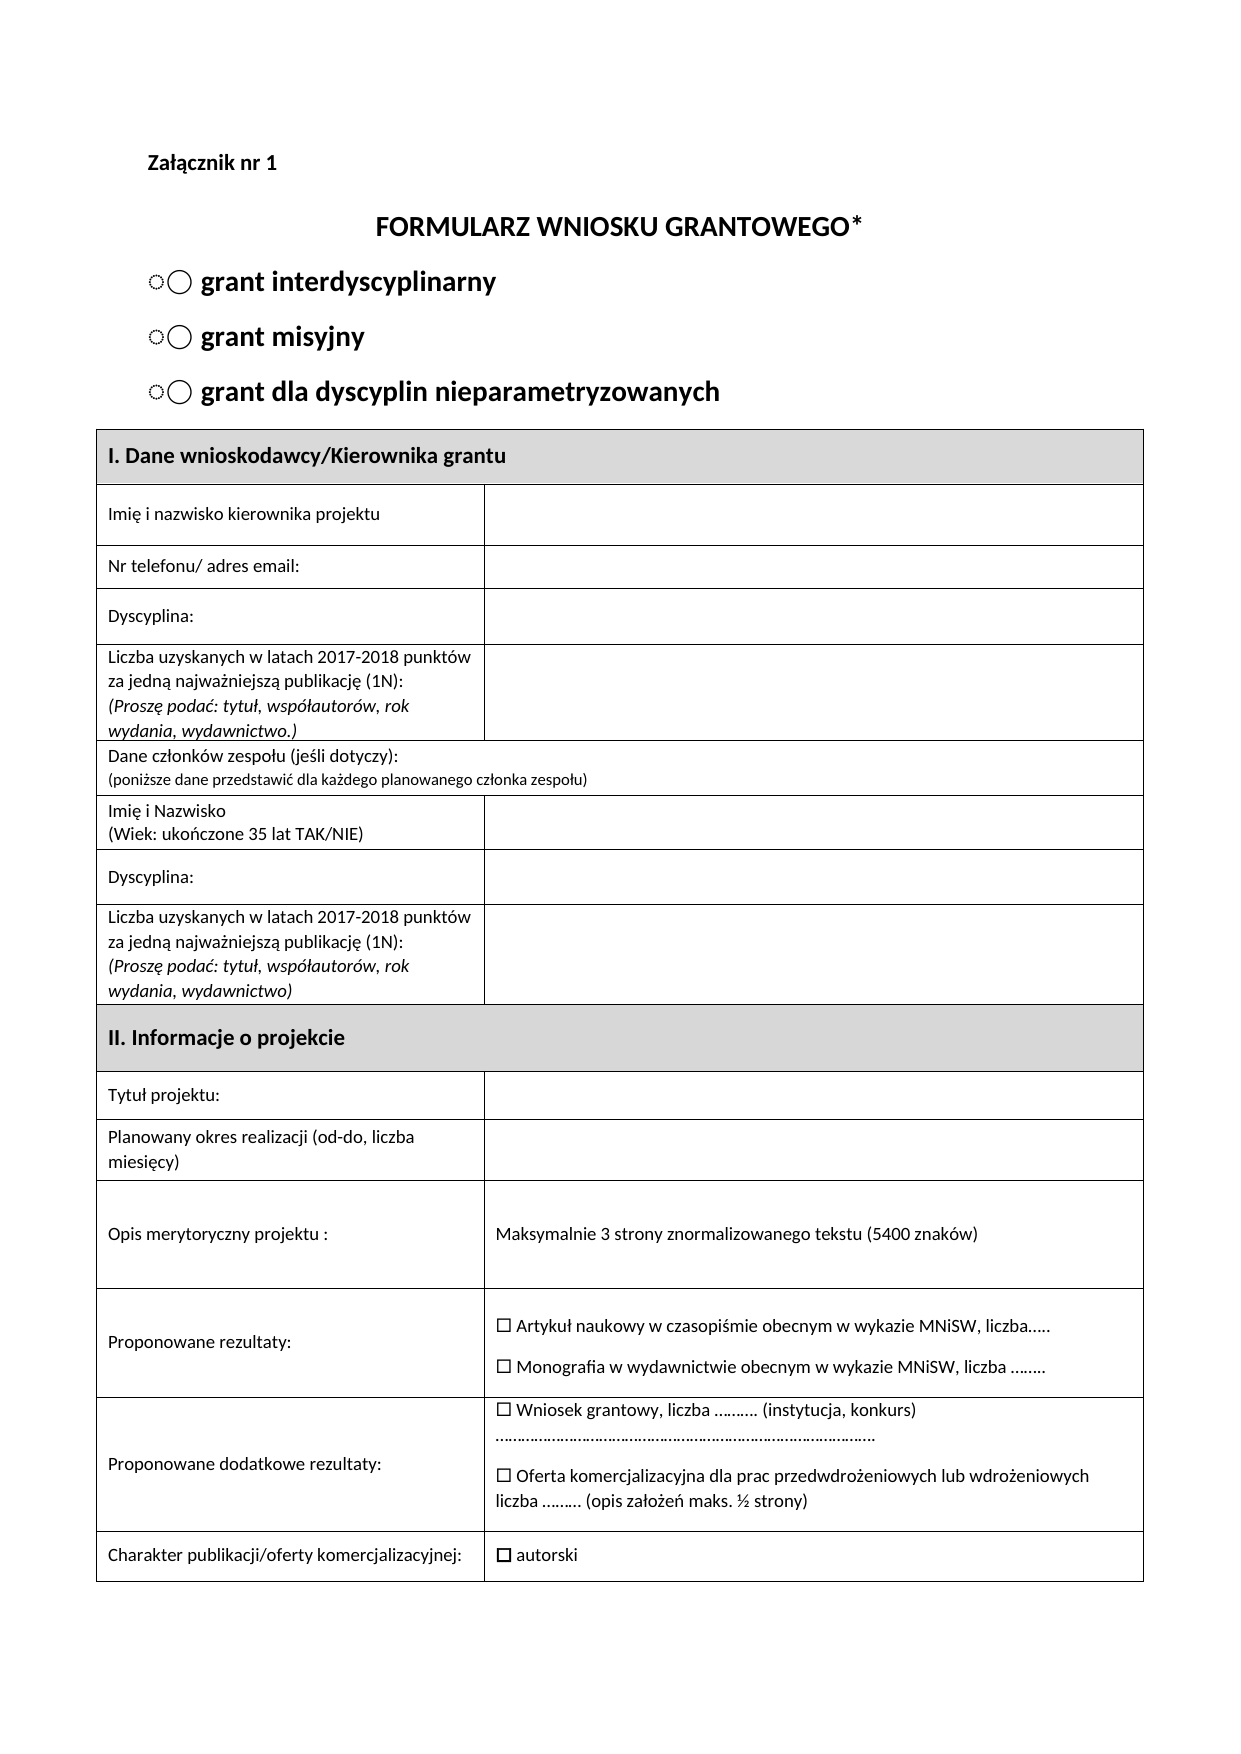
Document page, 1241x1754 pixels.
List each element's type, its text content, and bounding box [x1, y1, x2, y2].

table_cell Nr telefonu/ adres email: [97, 546, 484, 588]
text ⃝ grant interdyscyplinarny [148, 263, 1093, 299]
table_cell [485, 645, 1143, 740]
table_cell Artykuł naukowy w czasopiśmie obecnym w wykazie MNiSW, liczba….. Monografia w wydawnictwie obecnym w wykazie MNiSW, liczba …….. [485, 1289, 1143, 1397]
table_cell [485, 1072, 1143, 1119]
text Załącznik nr 1 [148, 148, 1093, 176]
text ⃝ grant misyjny [148, 318, 1093, 354]
table_cell autorski [485, 1532, 1143, 1581]
table_cell Planowany okres realizacji (od-do, liczba miesięcy) [97, 1120, 484, 1180]
table_cell Proponowane rezultaty: [97, 1289, 484, 1397]
table_cell Maksymalnie 3 strony znormalizowanego tekstu (5400 znaków) [485, 1181, 1143, 1288]
table_cell [485, 796, 1143, 849]
table_cell Liczba uzyskanych w latach 2017-2018 punktów za jedną najważniejszą publikację (1N): (Proszę podać: tytuł, współautorów, rok wydania, wydawnictwo.) : [97, 645, 484, 740]
table_cell Dane członków zespołu (jeśli dotyczy): (poniższe dane przedstawić dla każdego planowanego członka zespołu) [97, 741, 1143, 795]
table_cell Tytuł projektu: [97, 1072, 484, 1119]
table_cell [485, 850, 1143, 904]
table_cell II. Informacje o projekcie [97, 1005, 1143, 1071]
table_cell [97, 1532, 484, 1581]
table_cell Dyscyplina: [97, 850, 484, 904]
text ⃝ grant dla dyscyplin nieparametryzowanych [148, 373, 1093, 409]
table_cell [485, 546, 1143, 588]
table_cell Imię i nazwisko kierownika projektu [97, 485, 484, 544]
table_header I. Dane wnioskodawcy/Kierownika grantu [97, 430, 1143, 483]
table_cell [485, 905, 1143, 1004]
table_cell [485, 589, 1143, 644]
table_cell Dyscyplina: [97, 589, 484, 644]
table_cell Proponowane dodatkowe rezultaty: [97, 1398, 484, 1531]
table_cell [485, 485, 1143, 544]
table_cell Opis merytoryczny projektu : [97, 1181, 484, 1288]
table_cell Liczba uzyskanych w latach 2017-2018 punktów za jedną najważniejszą publikację (1N): (Proszę podać: tytuł, współautorów, rok wydania, wydawnictwo) [97, 905, 484, 1004]
table_cell [485, 1120, 1143, 1180]
table_cell Wniosek grantowy, liczba ………. (instytucja, konkurs)……………………………………………………………………………. Oferta komercjalizacyjna dla prac przedwdrożeniowych lub wdrożeniowych liczba ……… (opis założeń maks. ½ strony) [485, 1398, 1143, 1531]
text FORMULARZ WNIOSKU GRANTOWEGO* [148, 208, 1093, 244]
table_cell Imię i Nazwisko (Wiek: ukończone 35 lat TAK/NIE) [97, 796, 484, 849]
